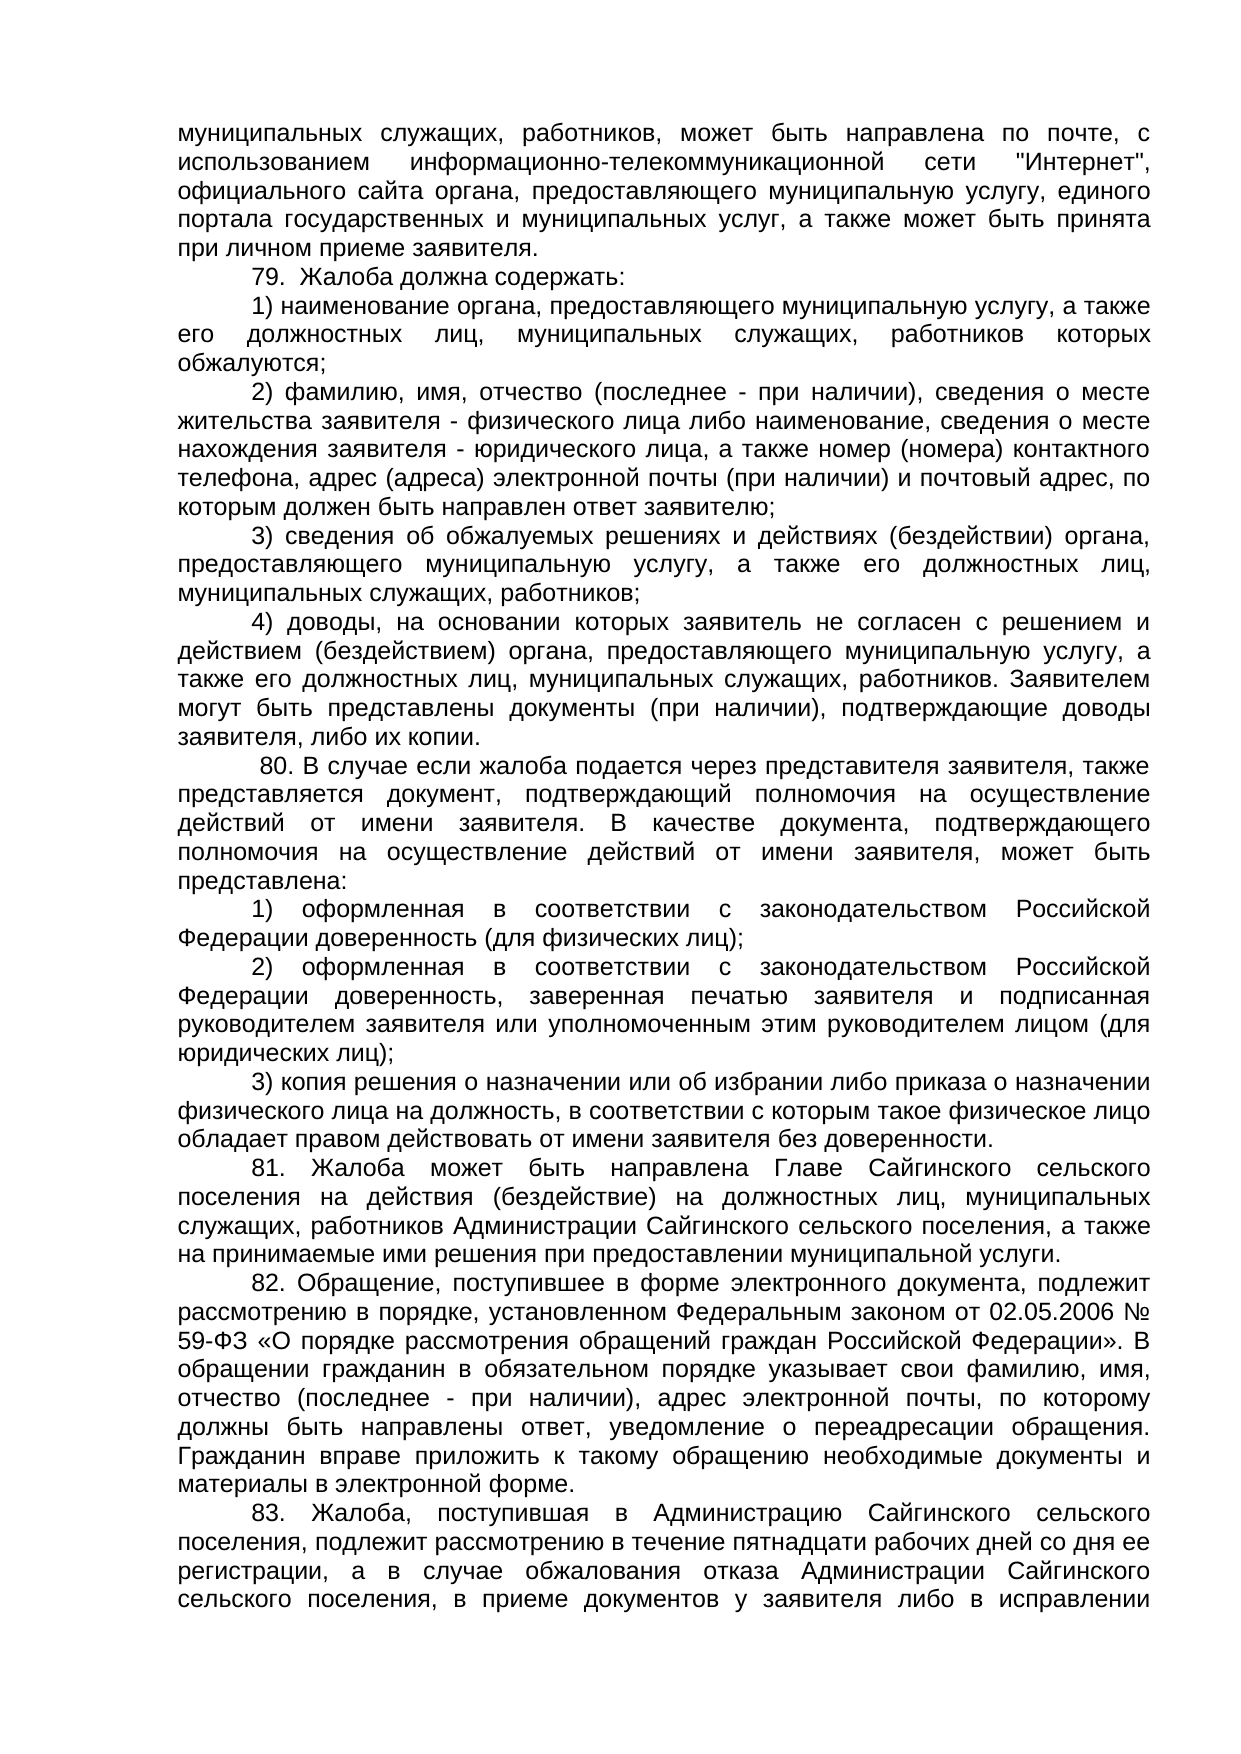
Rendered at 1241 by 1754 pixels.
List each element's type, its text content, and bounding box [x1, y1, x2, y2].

text 80. В случае если жалоба подается через представителя заявителя, также представляется документ, подтверждающий полномочия на осуществление действий от имени заявителя. В качестве документа, подтверждающего полномочия на осуществление действий от имени заявителя, может быть представлена: [177, 751, 1152, 894]
text 82. Обращение, поступившее в форме электронного документа, подлежит рассмотрению в порядке, установленном Федеральным законом от 02.05.2006 № 59-ФЗ «О порядке рассмотрения обращений граждан Российской Федерации». В обращении гражданин в обязательном порядке указывает свои фамилию, имя, отчество (последнее - при наличии), адрес электронной почты, по которому должны быть направлены ответ, уведомление о переадресации обращения. Гражданин вправе приложить к такому обращению необходимые документы и материалы в электронной форме. [177, 1268, 1152, 1498]
text 3) сведения об обжалуемых решениях и действиях (бездействии) органа, предоставляющего муниципальную услугу, а также его должностных лиц, муниципальных служащих, работников; [177, 521, 1152, 607]
text 1) наименование органа, предоставляющего муниципальную услугу, а также его должностных лиц, муниципальных служащих, работников которых обжалуются; [177, 291, 1152, 377]
text 4) доводы, на основании которых заявитель не согласен с решением и действием (бездействием) органа, предоставляющего муниципальную услугу, а также его должностных лиц, муниципальных служащих, работников. Заявителем могут быть представлены документы (при наличии), подтверждающие доводы заявителя, либо их копии. [177, 607, 1152, 751]
text 79. Жалоба должна содержать: [177, 262, 1152, 291]
text 81. Жалоба может быть направлена Главе Сайгинского сельского поселения на действия (бездействие) на должностных лиц, муниципальных служащих, работников Администрации Сайгинского сельского поселения, а также на принимаемые ими решения при предоставлении муниципальной услуги. [177, 1153, 1152, 1268]
text 2) оформленная в соответствии с законодательством Российской Федерации доверенность, заверенная печатью заявителя и подписанная руководителем заявителя или уполномоченным этим руководителем лицом (для юридических лиц); [177, 952, 1152, 1067]
text 1) оформленная в соответствии с законодательством Российской Федерации доверенность (для физических лиц); [177, 894, 1152, 952]
text 2) фамилию, имя, отчество (последнее - при наличии), сведения о месте жительства заявителя - физического лица либо наименование, сведения о месте нахождения заявителя - юридического лица, а также номер (номера) контактного телефона, адрес (адреса) электронной почты (при наличии) и почтовый адрес, по которым должен быть направлен ответ заявителю; [177, 377, 1152, 521]
text 3) копия решения о назначении или об избрании либо приказа о назначении физического лица на должность, в соответствии с которым такое физическое лицо обладает правом действовать от имени заявителя без доверенности. [177, 1067, 1152, 1153]
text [177, 1498, 1152, 1613]
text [177, 118, 1152, 262]
